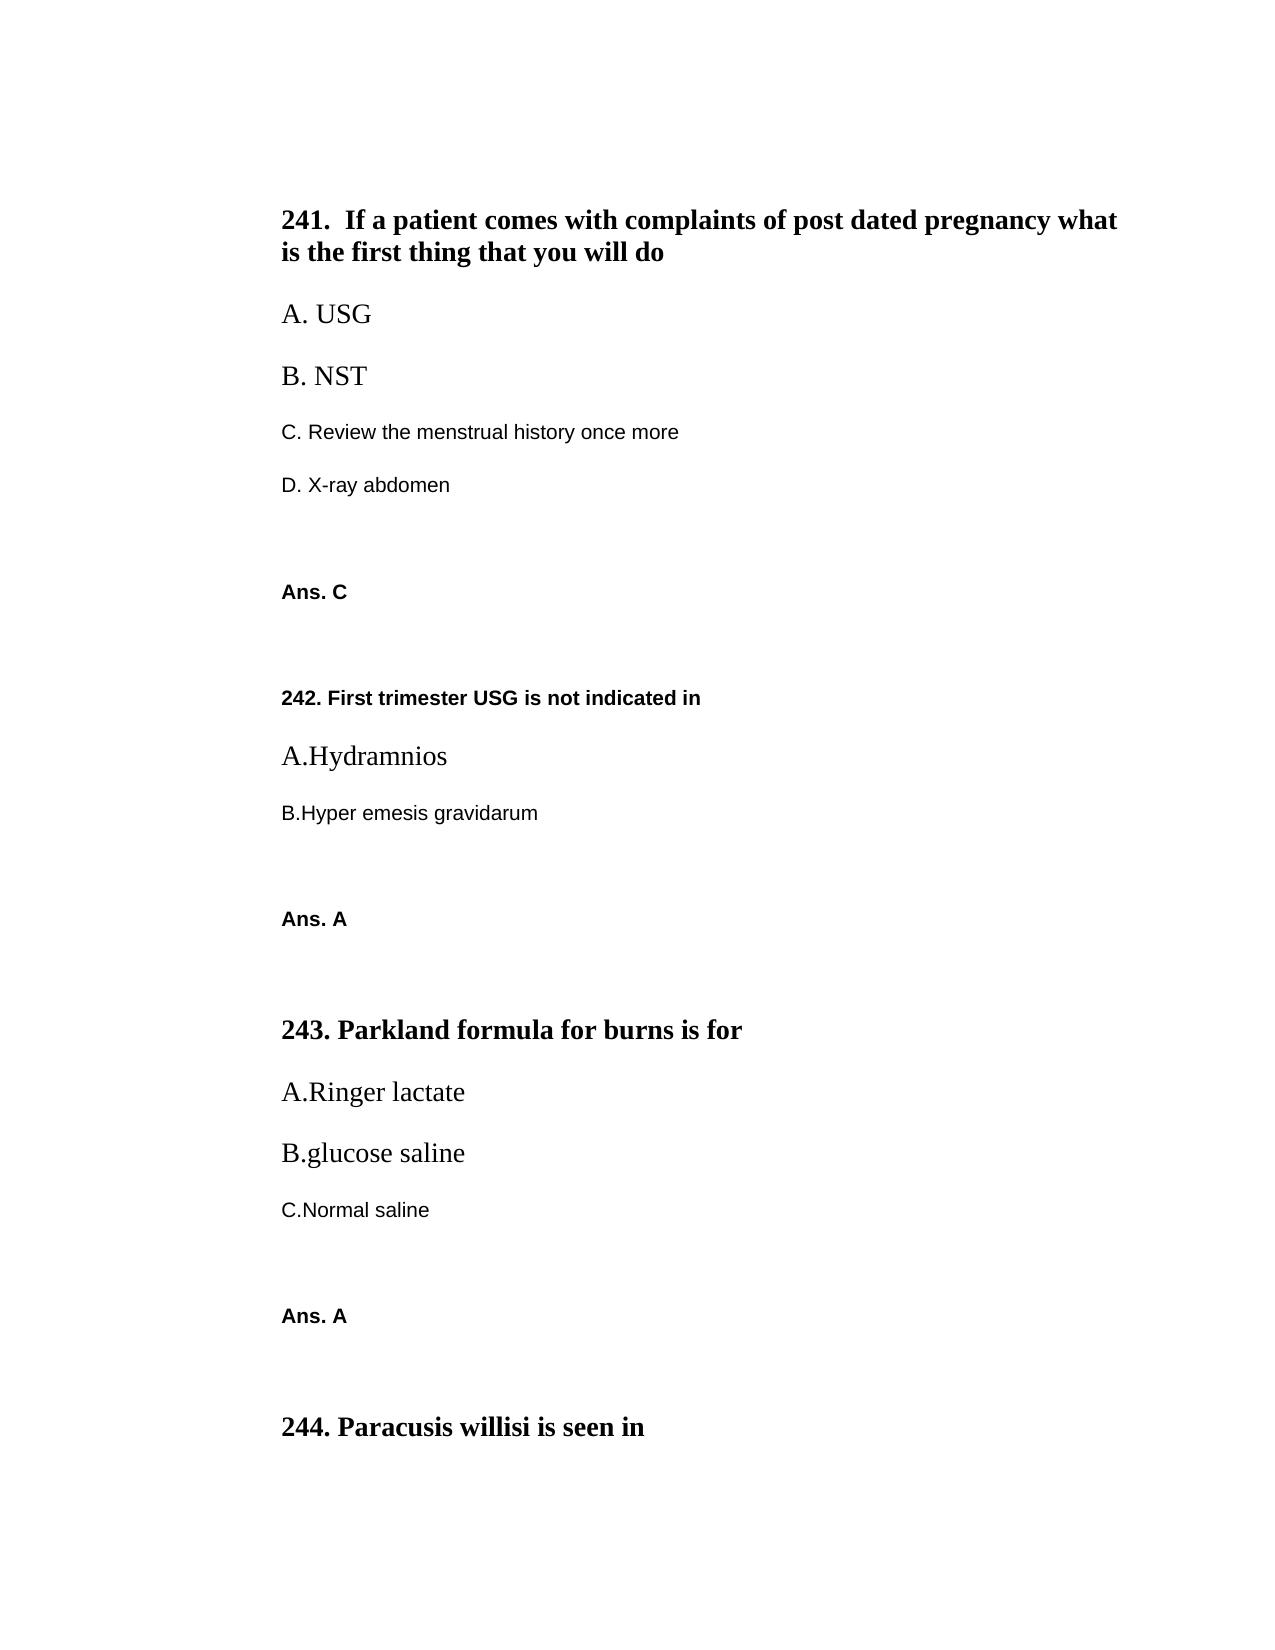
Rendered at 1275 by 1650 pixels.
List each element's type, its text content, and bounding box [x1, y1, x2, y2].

text B. NST [281, 359, 1125, 391]
text 243. Parkland formula for burns is for [281, 1013, 1125, 1045]
text Ans. A [281, 907, 1125, 931]
text 242. First trimester USG is not indicated in [281, 686, 1125, 710]
text B.glucose saline [281, 1136, 1125, 1168]
text C. Review the menstrual history once more [281, 420, 1125, 444]
text A.Ringer lactate [281, 1074, 1125, 1107]
text C.Normal saline [281, 1198, 1125, 1222]
text D. X-ray abdomen [281, 473, 1125, 497]
text 244. Paracusis willisi is seen in [281, 1410, 1125, 1443]
text Ans. A [281, 1304, 1125, 1328]
text A.Hydramnios [281, 739, 1125, 771]
text 241. If a patient comes with complaints of post dated pregnancy what is the first thing that you will do [281, 203, 1125, 268]
text B.Hyper emesis gravidarum [281, 801, 1125, 824]
text A. USG [281, 297, 1125, 329]
text Ans. C [281, 579, 1125, 603]
